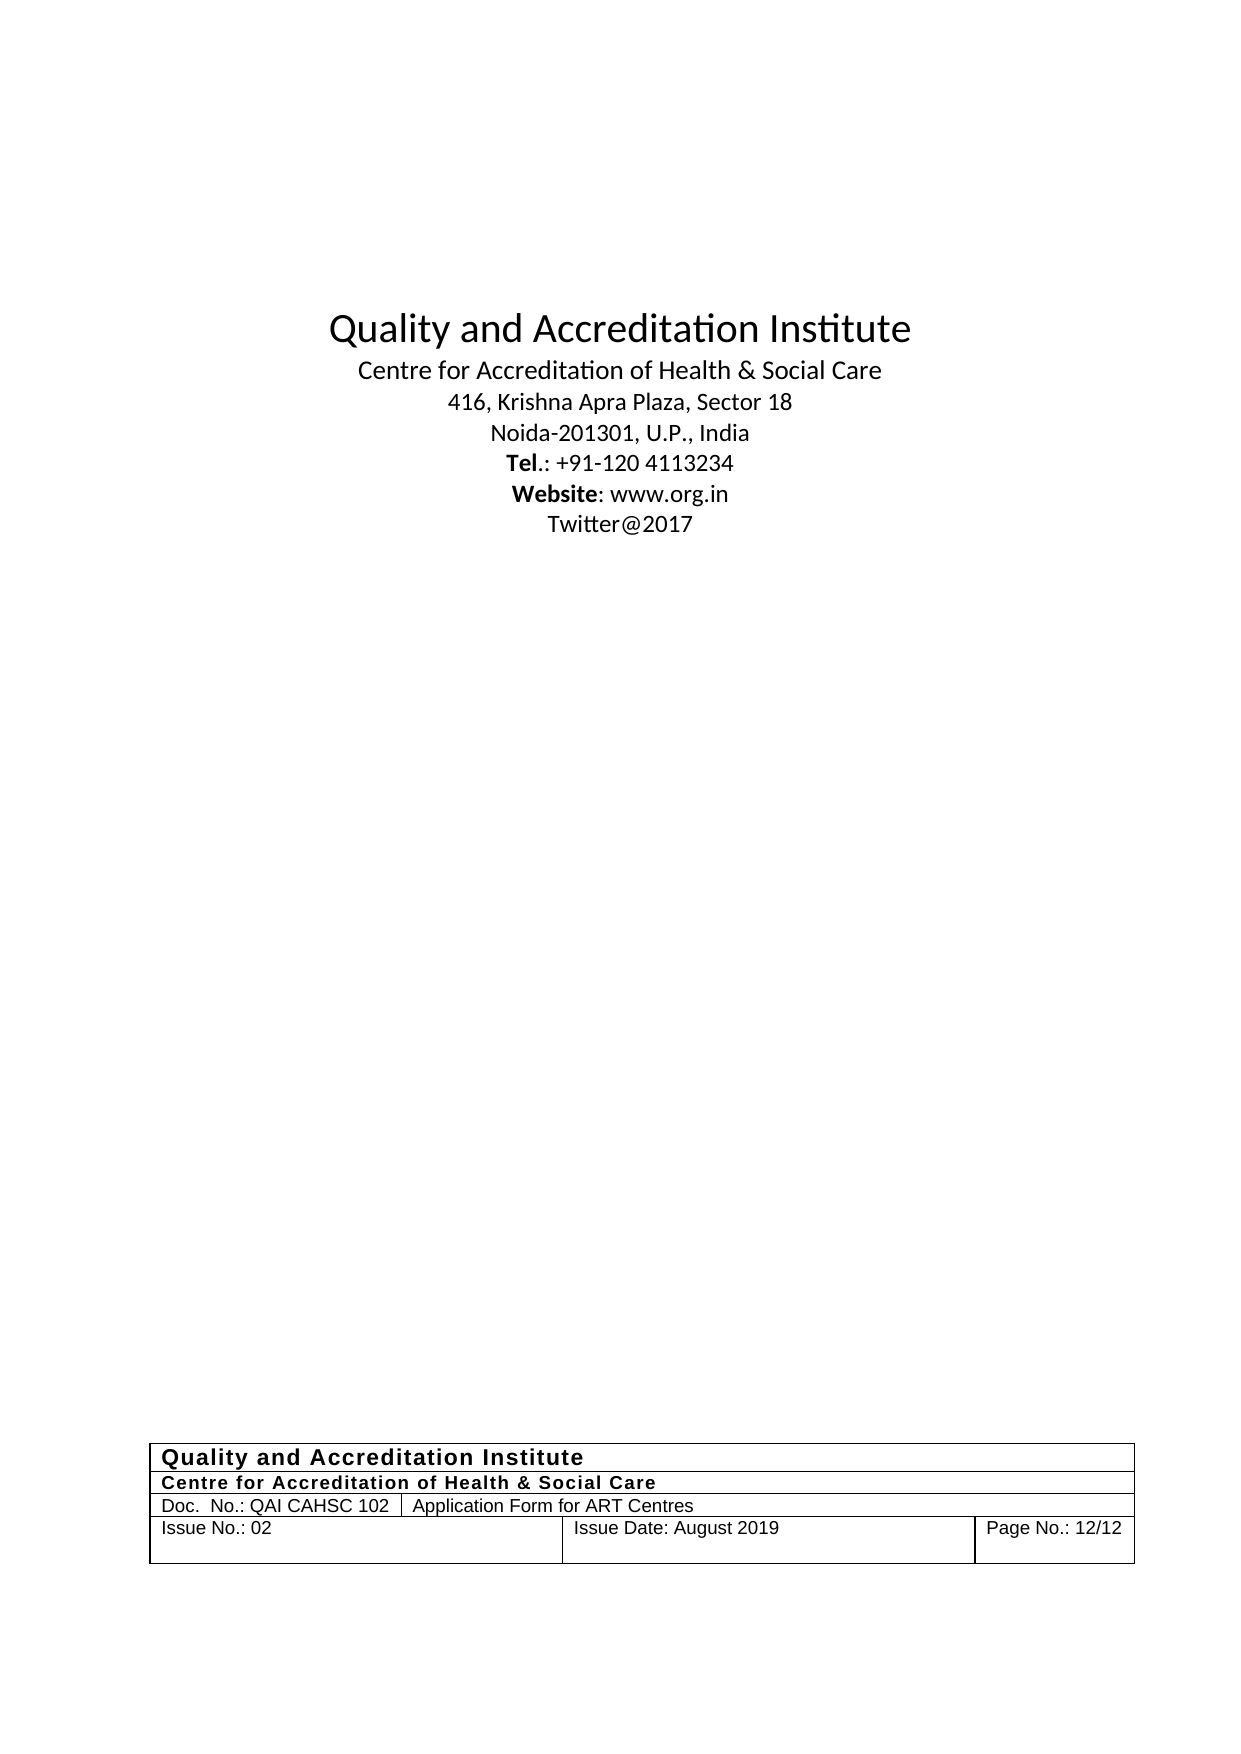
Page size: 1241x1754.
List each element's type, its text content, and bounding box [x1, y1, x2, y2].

text Tel.: +91-120 4113234 [150, 447, 1090, 478]
text Website: www.org.in [150, 478, 1090, 508]
subtitle Quality and Accreditation Institute [150, 302, 1090, 353]
text Twitter@2017 [150, 508, 1090, 539]
text Noida-201301, U.P., India [150, 417, 1090, 447]
text 416, Krishna Apra Plaza, Sector 18 [150, 386, 1090, 417]
text Centre for Accreditation of Health & Social Care [150, 353, 1090, 386]
